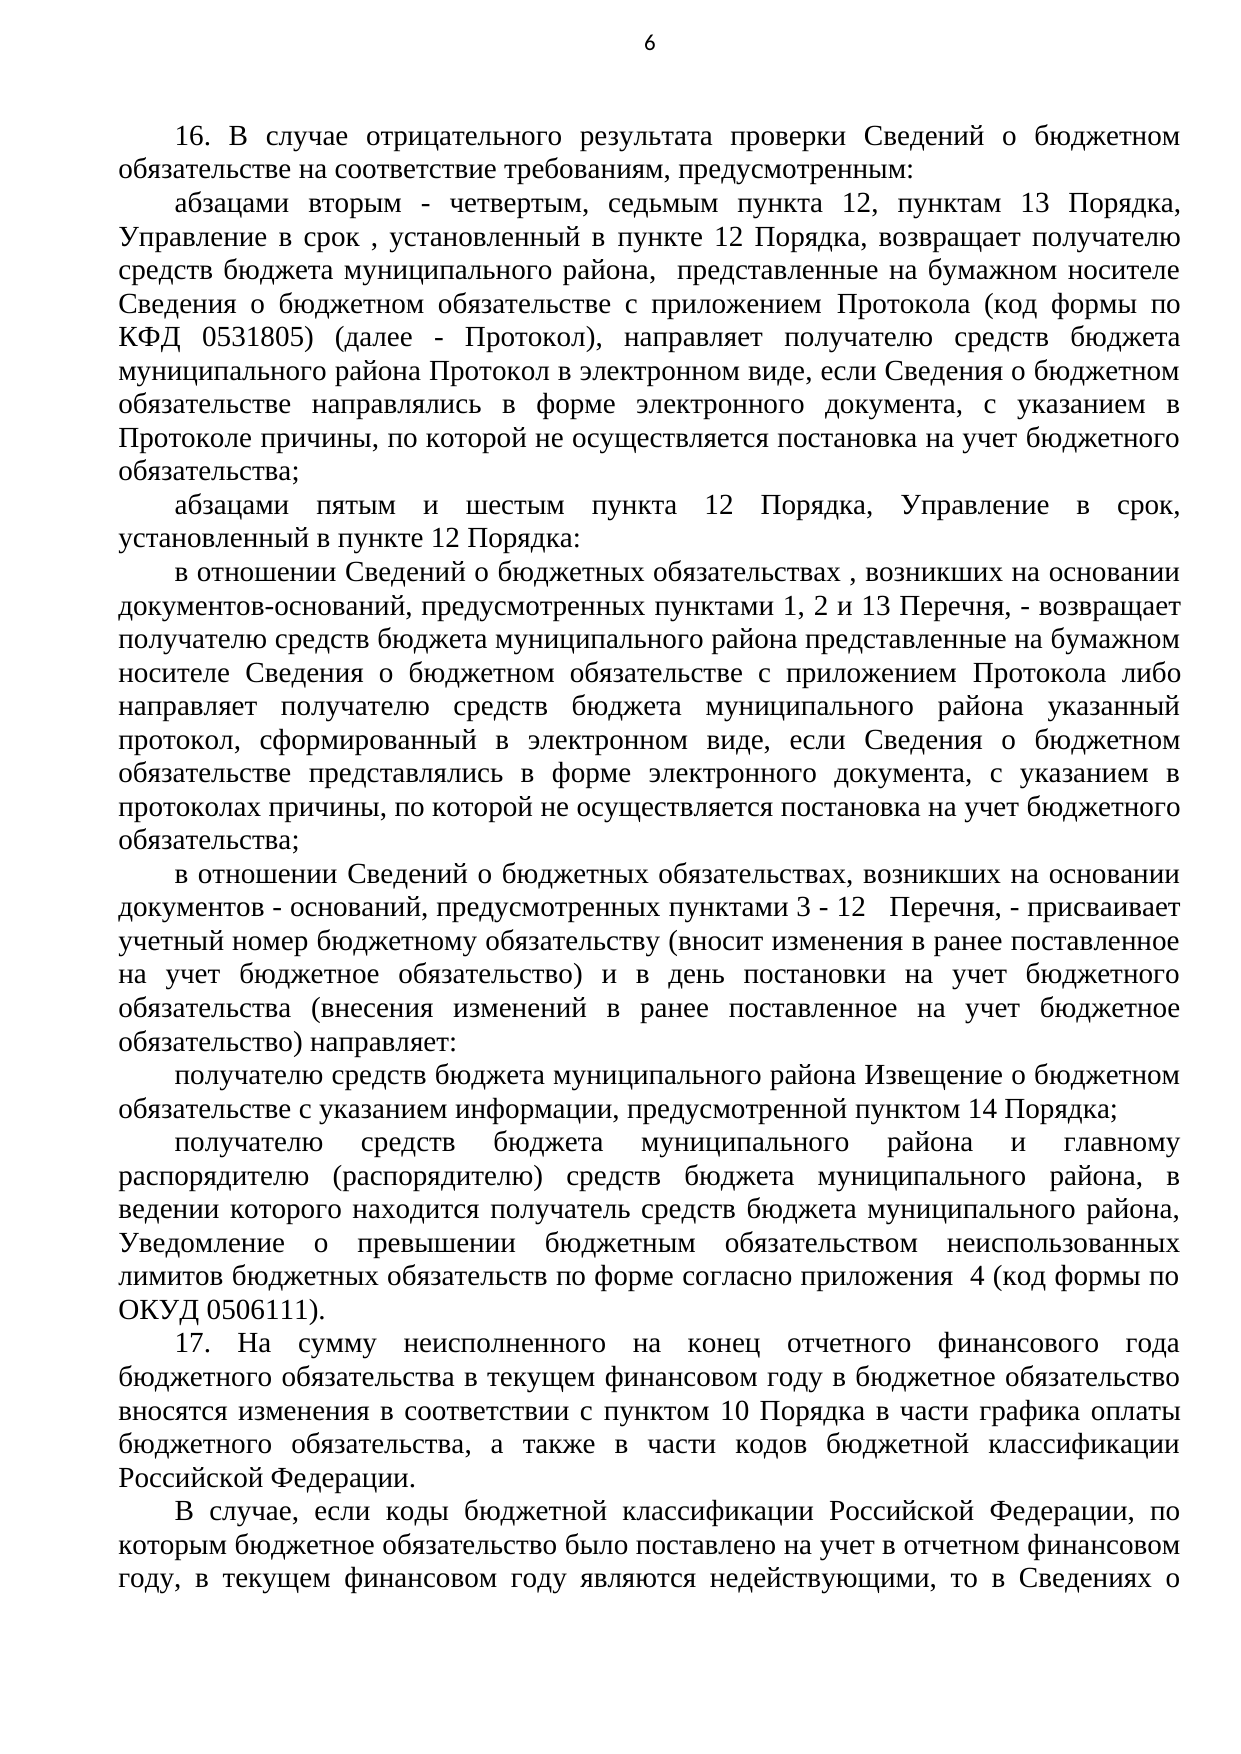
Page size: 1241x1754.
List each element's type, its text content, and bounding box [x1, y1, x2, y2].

text получателю средств бюджета муниципального района и главному распорядителю (распорядителю) средств бюджета муниципального района, в ведении которого находится получатель средств бюджета муниципального района, Уведомление о превышении бюджетным обязательством неиспользованных лимитов бюджетных обязательств по форме согласно приложения 4 (код формы по ОКУД 0506111). [118, 1124, 1181, 1326]
text получателю средств бюджета муниципального района Извещение о бюджетном обязательстве с указанием информации, предусмотренной пунктом 14 Порядка; [118, 1057, 1181, 1124]
text 17. На сумму неисполненного на конец отчетного финансового года бюджетного обязательства в текущем финансовом году в бюджетное обязательство вносятся изменения в соответствии с пунктом 10 Порядка в части графика оплаты бюджетного обязательства, а также в части кодов бюджетной классификации Российской Федерации. [118, 1326, 1181, 1493]
text абзацами вторым - четвертым, седьмым пункта 12, пунктам 13 Порядка, Управление в срок , установленный в пункте 12 Порядка, возвращает получателю средств бюджета муниципального района, представленные на бумажном носителе Сведения о бюджетном обязательстве с приложением Протокола (код формы по КФД 0531805) (далее - Протокол), направляет получателю средств бюджета муниципального района Протокол в электронном виде, если Сведения о бюджетном обязательстве направлялись в форме электронного документа, с указанием в Протоколе причины, по которой не осуществляется постановка на учет бюджетного обязательства; [118, 185, 1181, 487]
text в отношении Сведений о бюджетных обязательствах, возникших на основании документов - оснований, предусмотренных пунктами 3 - 12 Перечня, - присваивает учетный номер бюджетному обязательству (вносит изменения в ранее поставленное на учет бюджетное обязательство) и в день постановки на учет бюджетного обязательства (внесения изменений в ранее поставленное на учет бюджетное обязательство) направляет: [118, 856, 1181, 1057]
text 16. В случае отрицательного результата проверки Сведений о бюджетном обязательстве на соответствие требованиям, предусмотренным: [118, 118, 1181, 185]
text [118, 1493, 1181, 1594]
text абзацами пятым и шестым пункта 12 Порядка, Управление в срок, установленный в пункте 12 Порядка: [118, 487, 1181, 554]
text в отношении Сведений о бюджетных обязательствах , возникших на основании документов-оснований, предусмотренных пунктами 1, 2 и 13 Перечня, - возвращает получателю средств бюджета муниципального района представленные на бумажном носителе Сведения о бюджетном обязательстве с приложением Протокола либо направляет получателю средств бюджета муниципального района указанный протокол, сформированный в электронном виде, если Сведения о бюджетном обязательстве представлялись в форме электронного документа, с указанием в протоколах причины, по которой не осуществляется постановка на учет бюджетного обязательства; [118, 554, 1181, 856]
